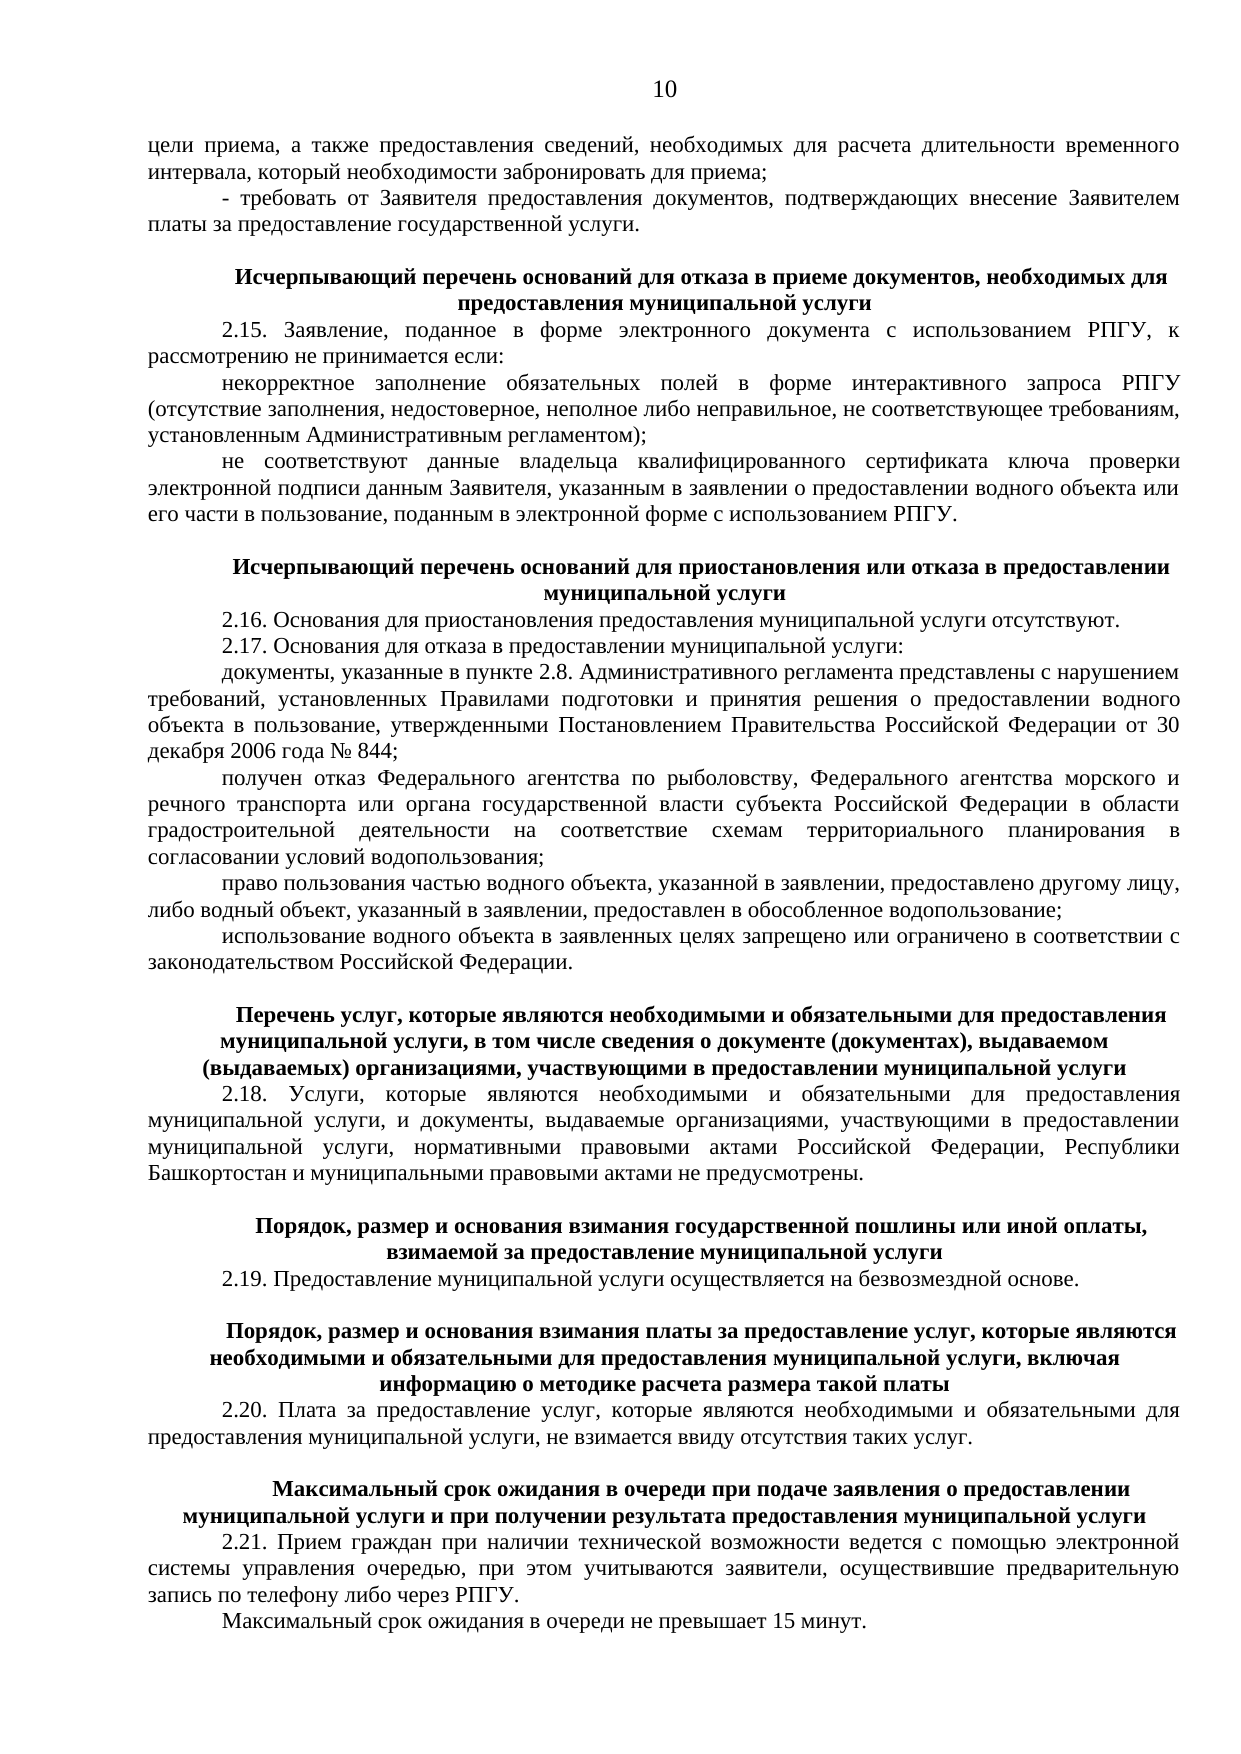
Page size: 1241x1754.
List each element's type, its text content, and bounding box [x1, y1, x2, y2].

text 2.17. Основания для отказа в предоставлении муниципальной услуги: [148, 632, 1181, 658]
text 2.19. Предоставление муниципальной услуги осуществляется на безвозмездной основе. [148, 1264, 1181, 1291]
text Исчерпывающий перечень оснований для приостановления или отказа в предоставлении муниципальной услуги [148, 553, 1181, 606]
text право пользования частью водного объекта, указанной в заявлении, предоставлено другому лицу, либо водный объект, указанный в заявлении, предоставлен в обособленное водопользование; [148, 869, 1181, 922]
text Исчерпывающий перечень оснований для отказа в приеме документов, необходимых для предоставления муниципальной услуги [148, 263, 1181, 316]
text 2.16. Основания для приостановления предоставления муниципальной услуги отсутствуют. [148, 606, 1181, 632]
text Порядок, размер и основания взимания государственной пошлины или иной оплаты, взимаемой за предоставление муниципальной услуги [148, 1212, 1181, 1264]
text некорректное заполнение обязательных полей в форме интерактивного запроса РПГУ (отсутствие заполнения, недостоверное, неполное либо неправильное, не соответствующее требованиям, установленным Административным регламентом); [148, 368, 1181, 448]
text - требовать от Заявителя предоставления документов, подтверждающих внесение Заявителем платы за предоставление государственной услуги. [148, 184, 1181, 237]
text Перечень услуг, которые являются необходимыми и обязательными для предоставления муниципальной услуги, в том числе сведения о документе (документах), выдаваемом (выдаваемых) организациями, участвующими в предоставлении муниципальной услуги [148, 1001, 1181, 1080]
text не соответствуют данные владельца квалифицированного сертификата ключа проверки электронной подписи данным Заявителя, указанным в заявлении о предоставлении водного объекта или его части в пользование, поданным в электронной форме с использованием РПГУ. [148, 448, 1181, 527]
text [148, 131, 1181, 184]
text 2.18. Услуги, которые являются необходимыми и обязательными для предоставления муниципальной услуги, и документы, выдаваемые организациями, участвующими в предоставлении муниципальной услуги, нормативными правовыми актами Российской Федерации, Республики Башкортостан и муниципальными правовыми актами не предусмотрены. [148, 1080, 1181, 1186]
text документы, указанные в пункте 2.8. Административного регламента представлены с нарушением требований, установленных Правилами подготовки и принятия решения о предоставлении водного объекта в пользование, утвержденными Постановлением Правительства Российской Федерации от 30 декабря 2006 года № 844; [148, 658, 1181, 764]
text получен отказ Федерального агентства по рыболовству, Федерального агентства морского и речного транспорта или органа государственной власти субъекта Российской Федерации в области градостроительной деятельности на соответствие схемам территориального планирования в согласовании условий водопользования; [148, 764, 1181, 869]
text Порядок, размер и основания взимания платы за предоставление услуг, которые являются необходимыми и обязательными для предоставления муниципальной услуги, включая информацию о методике расчета размера такой платы [148, 1317, 1181, 1396]
text 2.21. Прием граждан при наличии технической возможности ведется с помощью электронной системы управления очередью, при этом учитываются заявители, осуществившие предварительную запись по телефону либо через РПГУ. [148, 1528, 1181, 1607]
text 2.20. Плата за предоставление услуг, которые являются необходимыми и обязательными для предоставления муниципальной услуги, не взимается ввиду отсутствия таких услуг. [148, 1396, 1181, 1449]
text 2.15. Заявление, поданное в форме электронного документа с использованием РПГУ, к рассмотрению не принимается если: [148, 316, 1181, 368]
text Максимальный срок ожидания в очереди при подаче заявления о предоставлении муниципальной услуги и при получении результата предоставления муниципальной услуги [148, 1475, 1181, 1528]
text Максимальный срок ожидания в очереди не превышает 15 минут. [148, 1607, 1181, 1633]
text использование водного объекта в заявленных целях запрещено или ограничено в соответствии с законодательством Российской Федерации. [148, 922, 1181, 975]
